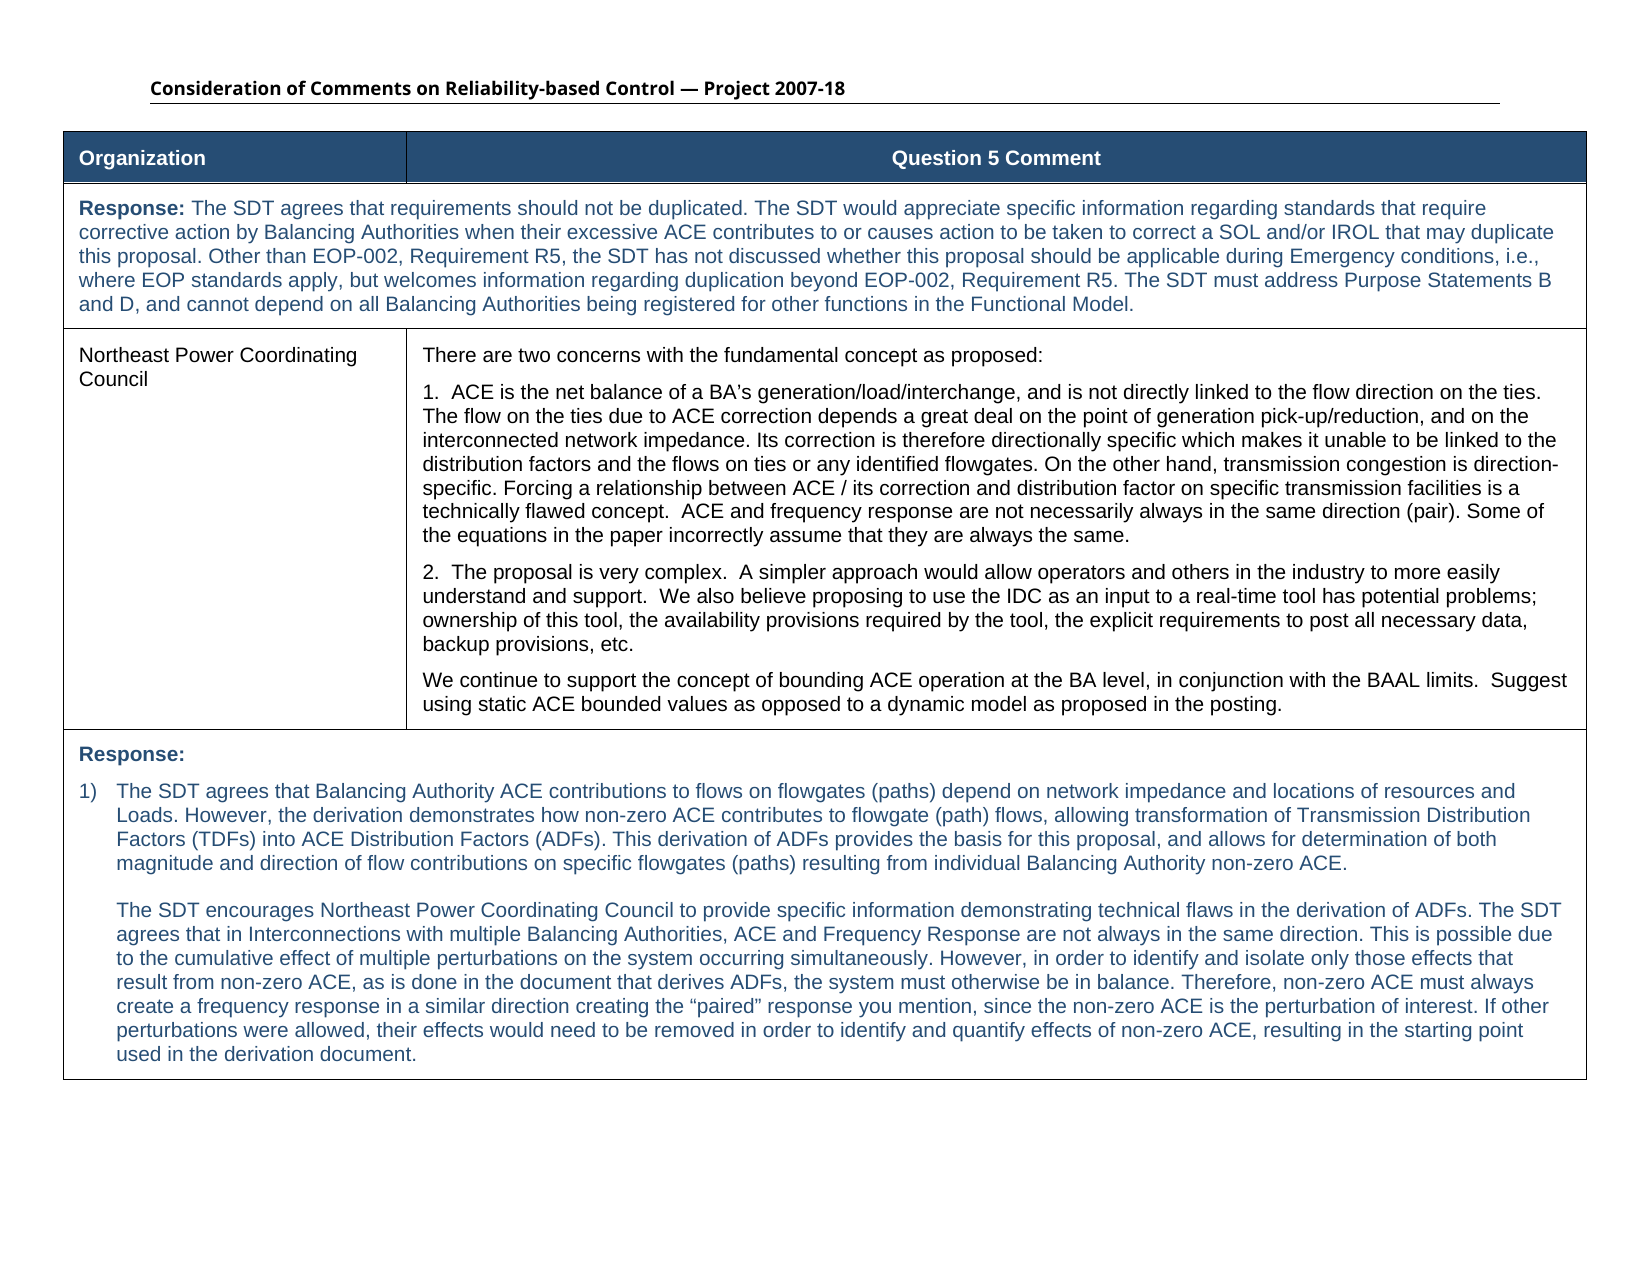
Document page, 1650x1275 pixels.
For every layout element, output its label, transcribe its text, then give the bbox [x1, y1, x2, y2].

table_cell Northeast Power Coordinating Council [64, 329, 406, 728]
table_header Question 5 Comment [407, 132, 1586, 182]
table_cell There are two concerns with the fundamental concept as proposed: 1. ACE is the net balance of a BA’s generation/load/interchange, and is not directly linked to the flow direction on the ties. The flow on the ties due to ACE correction depends a great deal on the point of generation pick-up/reduction, and on the interconnected network impedance. Its correction is therefore directionally specific which makes it unable to be linked to the distribution factors and the flows on ties or any identified flowgates. On the other hand, transmission congestion is direction-specific. Forcing a relationship between ACE / its correction and distribution factor on specific transmission facilities is a technically flawed concept. ACE and frequency response are not necessarily always in the same direction (pair). Some of the equations in the paper incorrectly assume that they are always the same. 2. The proposal is very complex. A simpler approach would allow operators and others in the industry to more easily understand and support. We also believe proposing to use the IDC as an input to a real-time tool has potential problems; ownership of this tool, the availability provisions required by the tool, the explicit requirements to post all necessary data, backup provisions, etc. We continue to support the concept of bounding ACE operation at the BA level, in conjunction with the BAAL limits. Suggest using static ACE bounded values as opposed to a dynamic model as proposed in the posting. [407, 329, 1586, 728]
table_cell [64, 730, 1586, 1078]
table_header Organization [64, 132, 406, 182]
table_cell Response: The SDT agrees that requirements should not be duplicated. The SDT would appreciate specific information regarding standards that require corrective action by Balancing Authorities when their excessive ACE contributes to or causes action to be taken to correct a SOL and/or IROL that may duplicate this proposal. Other than EOP-002, Requirement R5, the SDT has not discussed whether this proposal should be applicable during Emergency conditions, i.e., where EOP standards apply, but welcomes information regarding duplication beyond EOP-002, Requirement R5. The SDT must address Purpose Statements B and D, and cannot depend on all Balancing Authorities being registered for other functions in the Functional Model. [64, 184, 1586, 328]
